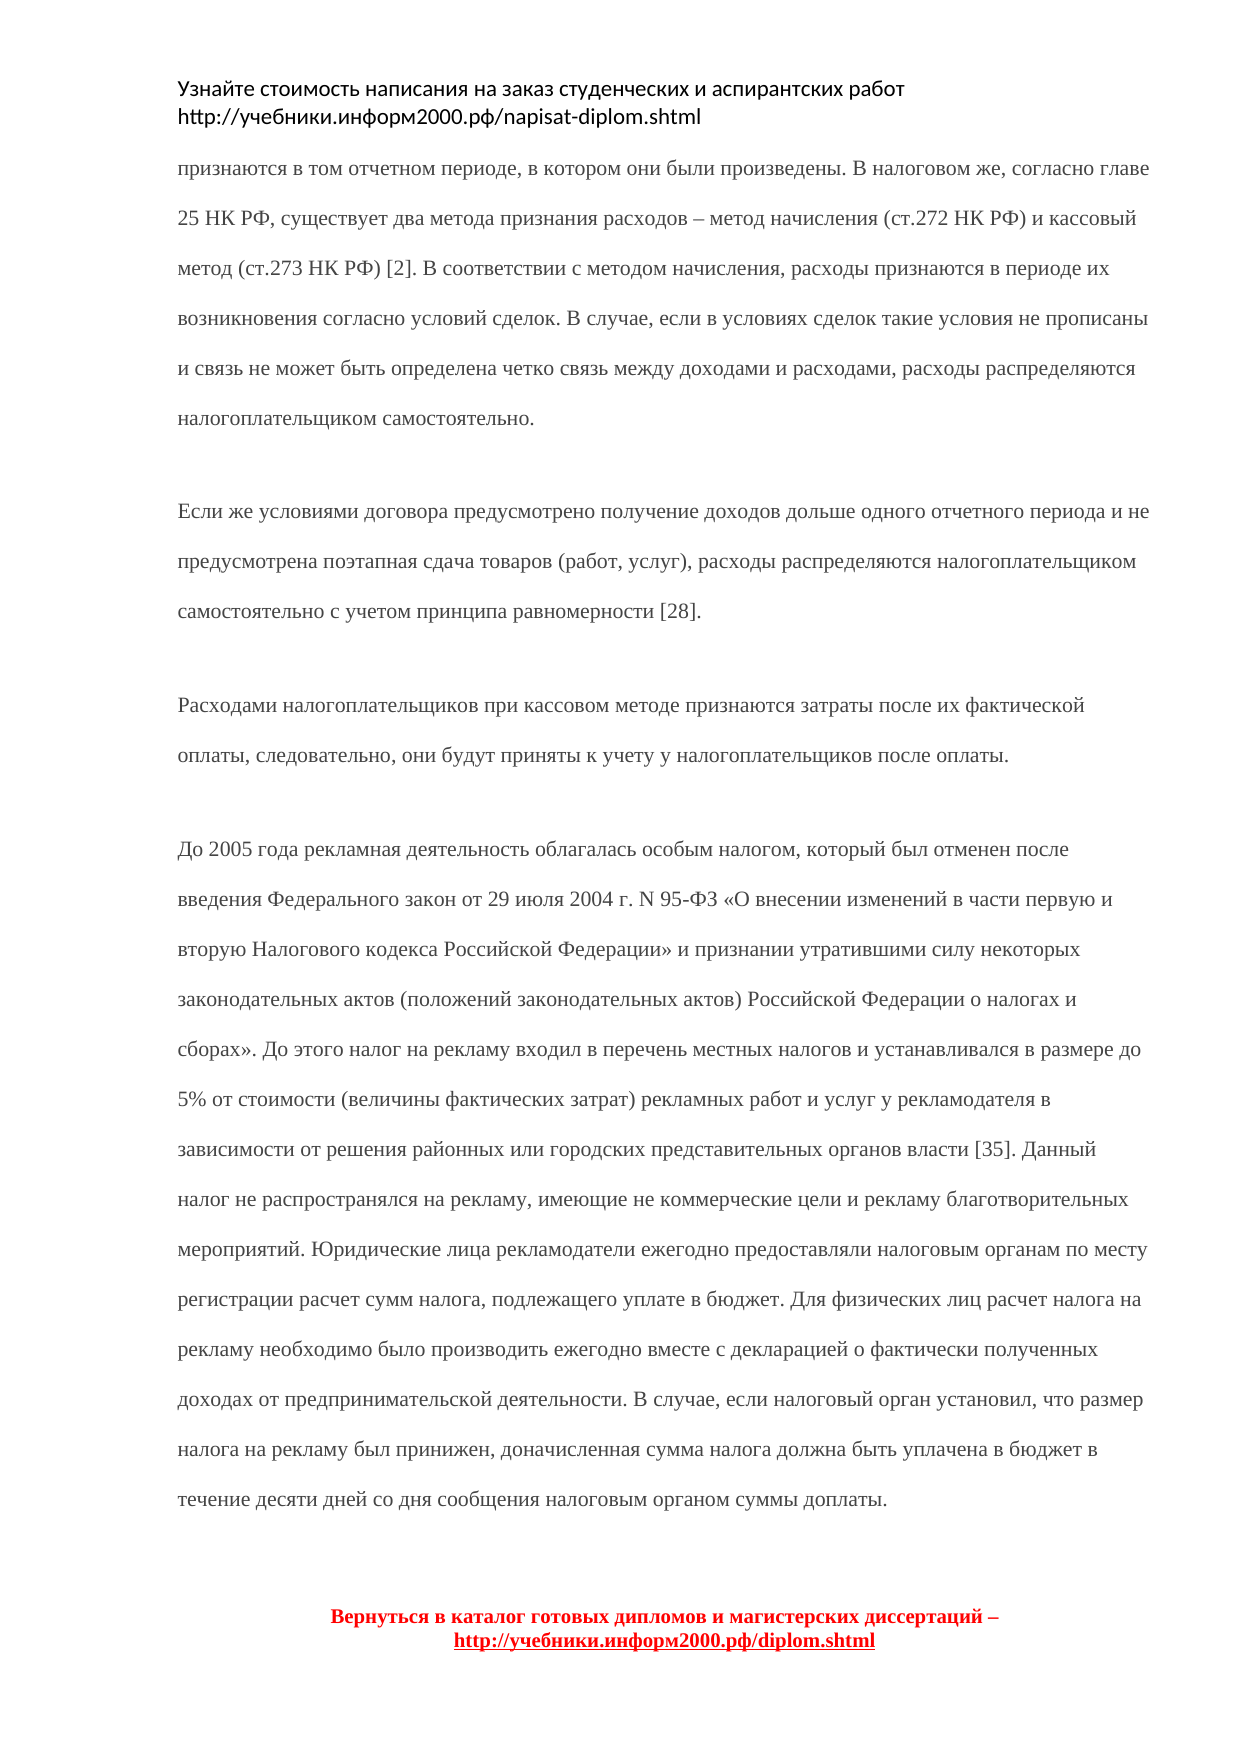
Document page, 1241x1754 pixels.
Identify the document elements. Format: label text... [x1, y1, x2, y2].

text До 2005 года рекламная деятельность облагалась особым налогом, который был отменен после введения Федерального закон от 29 июля 2004 г. N 95-ФЗ «О внесении изменений в части первую и вторую Налогового кодекса Российской Федерации» и признании утратившими силу некоторых законодательных актов (положений законодательных актов) Российской Федерации о налогах и сборах». До этого налог на рекламу входил в перечень местных налогов и устанавливался в размере до 5% от стоимости (величины фактических затрат) рекламных работ и услуг у рекламодателя в зависимости от решения районных или городских представительных органов власти [35]. Данный налог не распространялся на рекламу, имеющие не коммерческие цели и рекламу благотворительных мероприятий. Юридические лица рекламодатели ежегодно предоставляли налоговым органам по месту регистрации расчет сумм налога, подлежащего уплате в бюджет. Для физических лиц расчет налога на рекламу необходимо было производить ежегодно вместе с декларацией о фактически полученных доходах от предпринимательской деятельности. В случае, если налоговый орган установил, что размер налога на рекламу был принижен, доначисленная сумма налога должна быть уплачена в бюджет в течение десяти дней со дня сообщения налоговым органом суммы доплаты. [177, 811, 1152, 1511]
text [177, 130, 1152, 430]
text Расходами налогоплательщиков при кассовом методе признаются затраты после их фактической оплаты, следовательно, они будут приняты к учету у налогоплательщиков после оплаты. [177, 667, 1152, 767]
text Если же условиями договора предусмотрено получение доходов дольше одного отчетного периода и не предусмотрена поэтапная сдача товаров (работ, услуг), расходы распределяются налогоплательщиком самостоятельно с учетом принципа равномерности [28]. [177, 473, 1152, 623]
